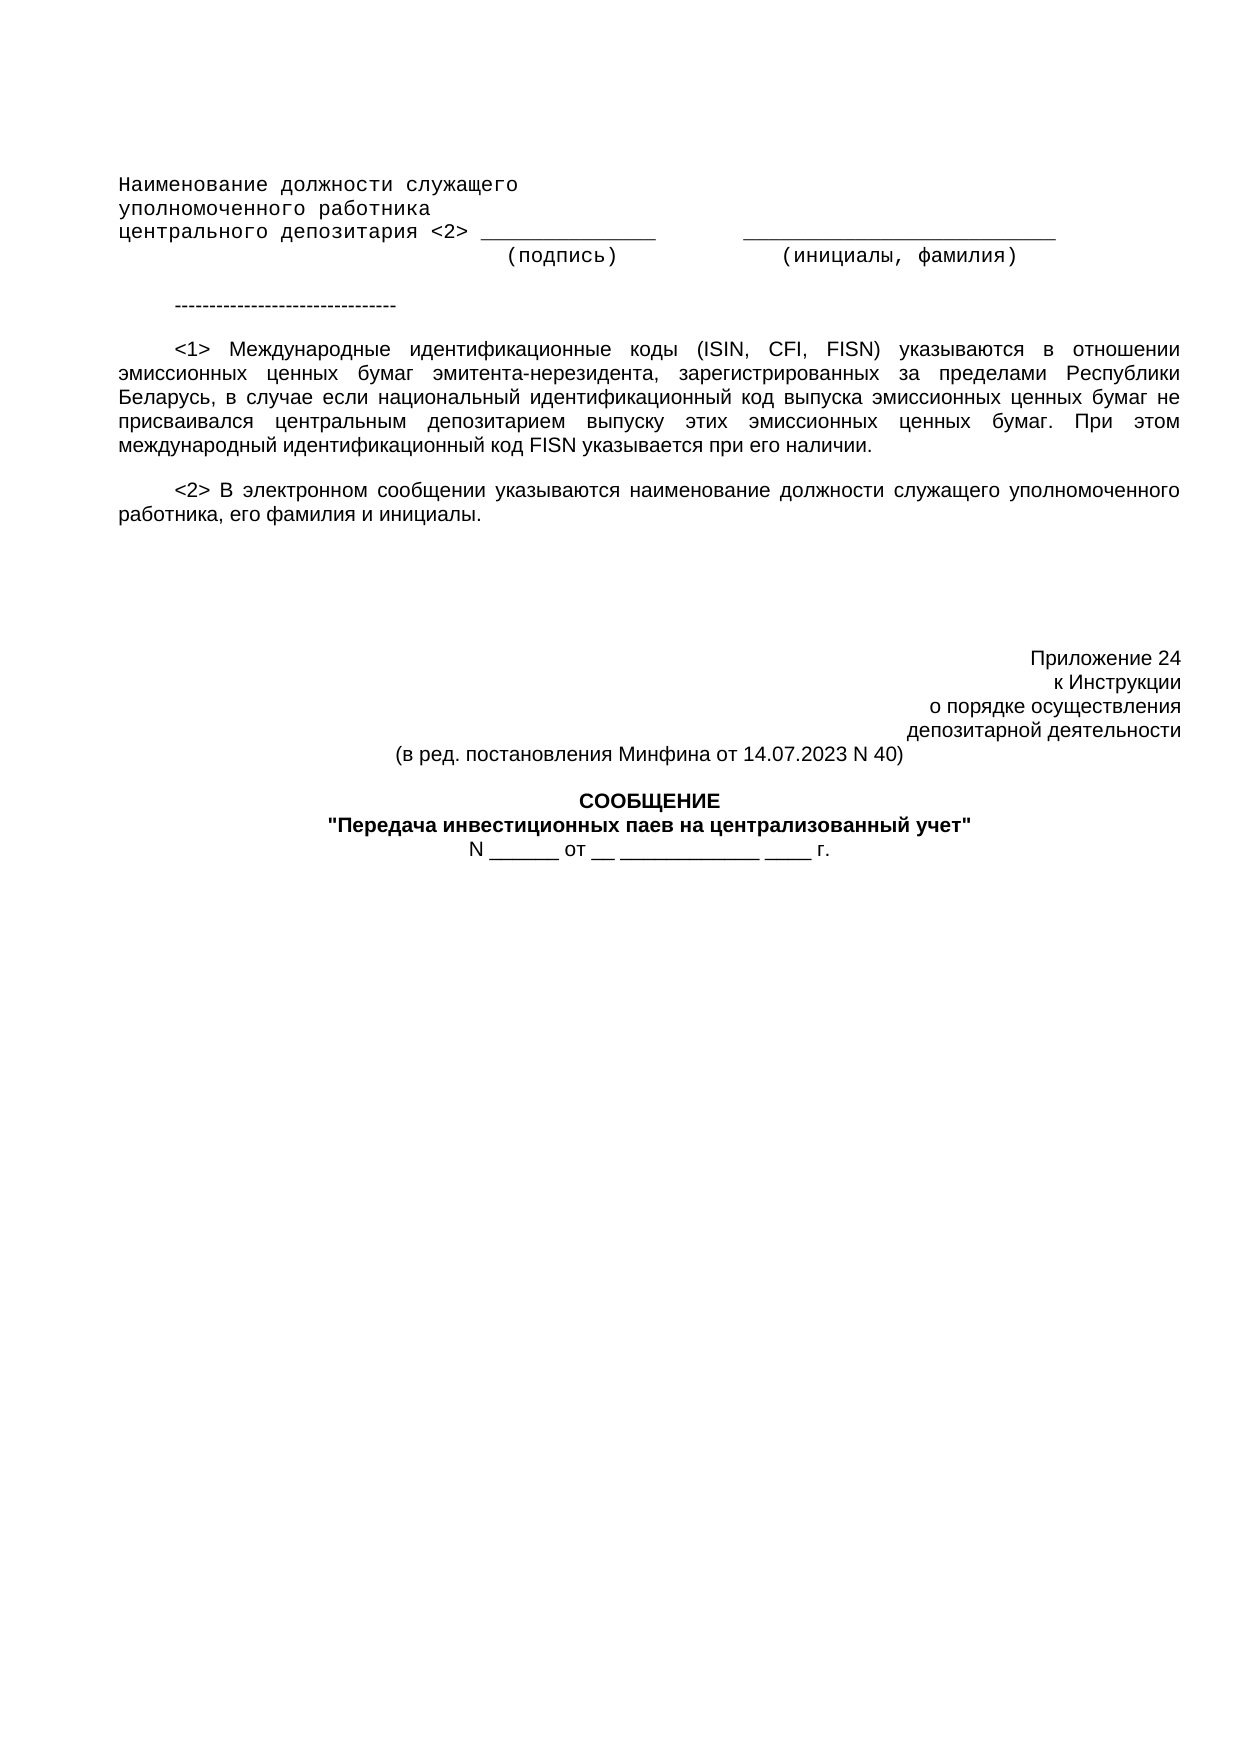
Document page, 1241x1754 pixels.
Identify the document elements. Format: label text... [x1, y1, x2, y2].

text Приложение 24 [118, 646, 1181, 669]
text N ______ от __ ____________ ____ г. [118, 837, 1181, 861]
text (в ред. постановления Минфина от 14.07.2023 N 40) [118, 741, 1181, 765]
text о порядке осуществления [118, 693, 1181, 717]
text к Инструкции [118, 669, 1181, 693]
text СООБЩЕНИЕ [118, 789, 1181, 813]
text Наименование должности служащего [118, 174, 1181, 198]
text уполномоченного работника [118, 198, 1181, 221]
text "Передача инвестиционных паев на централизованный учет" [118, 813, 1181, 837]
text депозитарной деятельности [118, 717, 1181, 741]
text <2> В электронном сообщении указываются наименование должности служащего уполномоченного работника, его фамилия и инициалы. [118, 478, 1181, 526]
text <1> Международные идентификационные коды (ISIN, CFI, FISN) указываются в отношении эмиссионных ценных бумаг эмитента-нерезидента, зарегистрированных за пределами Республики Беларусь, в случае если национальный идентификационный код выпуска эмиссионных ценных бумаг не присваивался центральным депозитарием выпуску этих эмиссионных ценных бумаг. При этом международный идентификационный код FISN указывается при его наличии. [118, 337, 1181, 457]
text -------------------------------- [118, 292, 1181, 316]
text центрального депозитария <2> ______________ _________________________ [118, 221, 1181, 245]
text (подпись) (инициалы, фамилия) [118, 245, 1181, 268]
